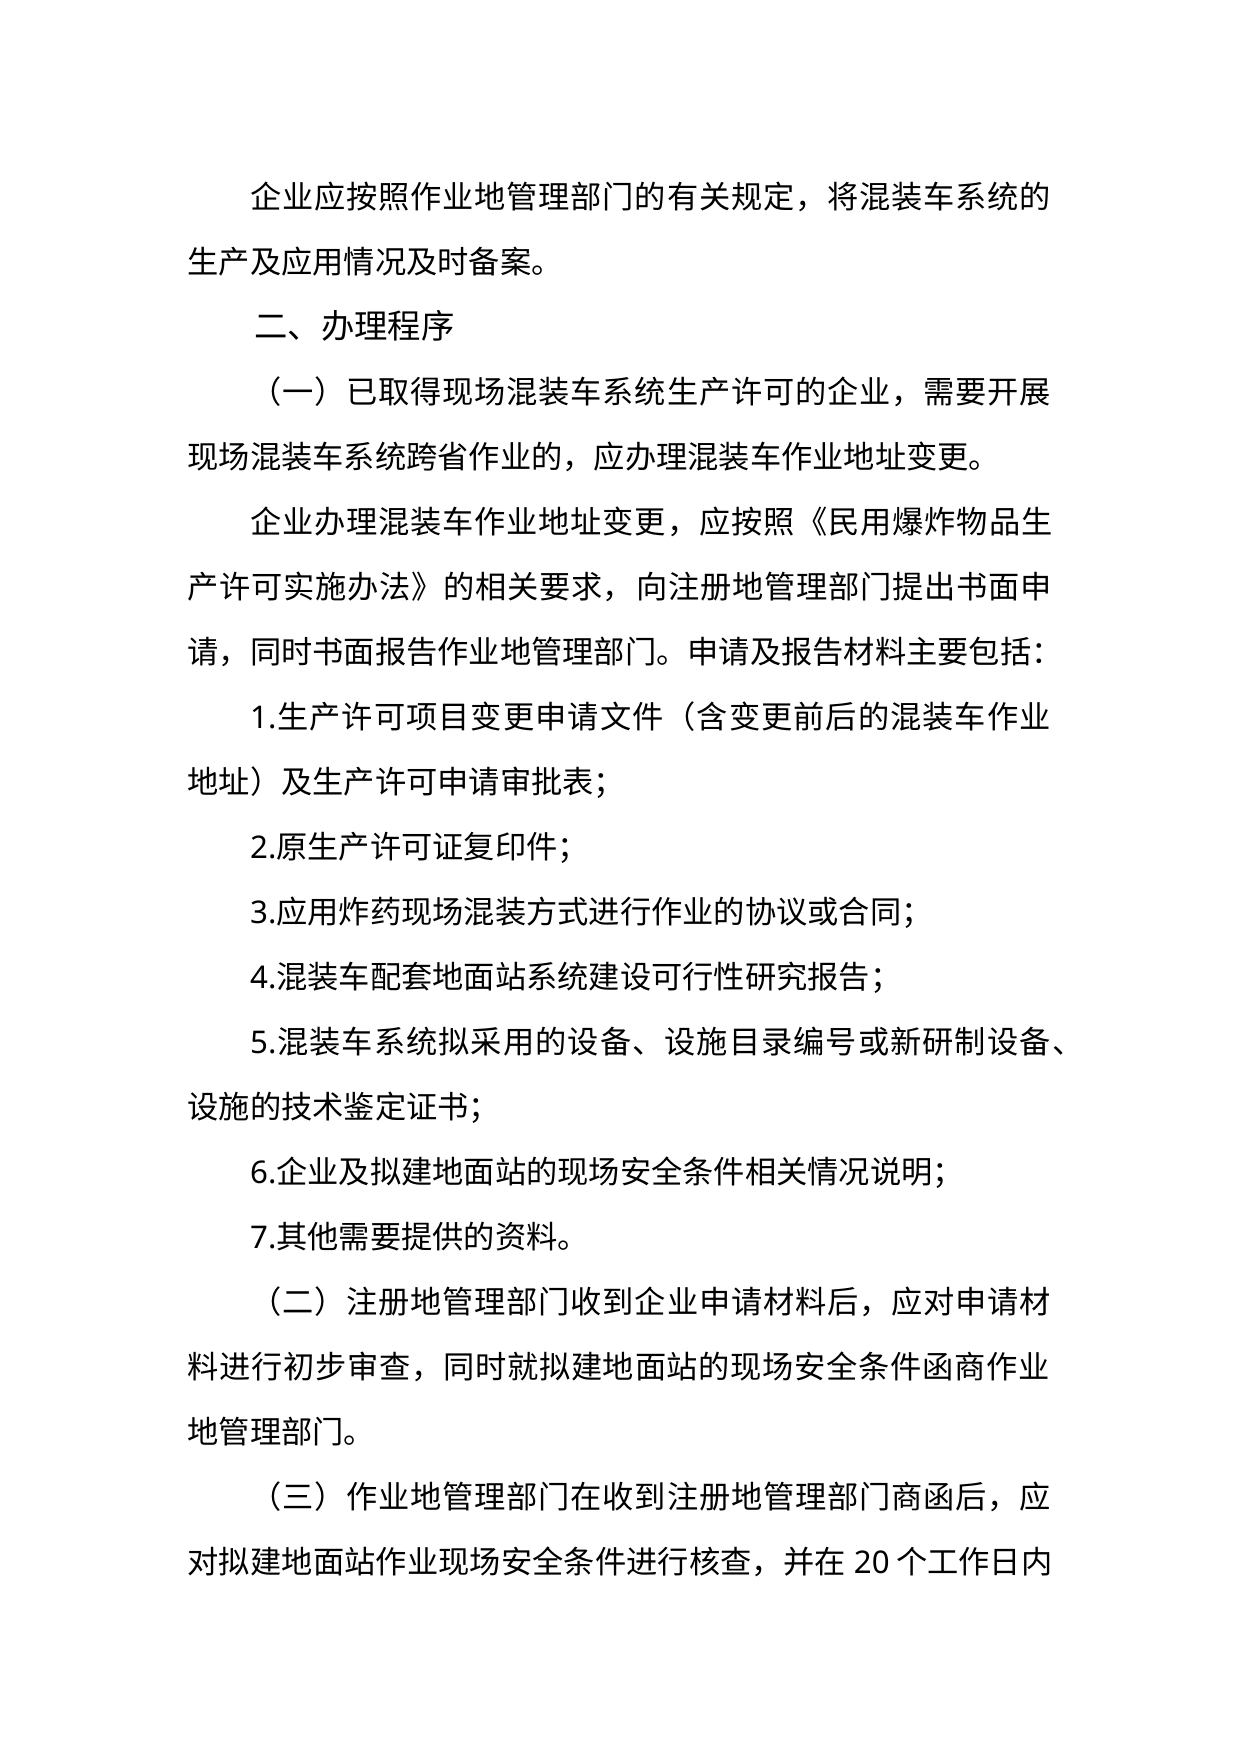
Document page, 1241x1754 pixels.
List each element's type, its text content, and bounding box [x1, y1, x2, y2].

text 企业应按照作业地管理部门的有关规定，将混装车系统的生产及应用情况及时备案。 [187, 162, 1053, 292]
text （二）注册地管理部门收到企业申请材料后，应对申请材料进行初步审查，同时就拟建地面站的现场安全条件函商作业地管理部门。 [187, 1267, 1053, 1462]
text 2.原生产许可证复印件； [187, 812, 1053, 877]
text 1.生产许可项目变更申请文件（含变更前后的混装车作业地址）及生产许可申请审批表； [187, 682, 1053, 812]
text 5.混装车系统拟采用的设备、设施目录编号或新研制设备、设施的技术鉴定证书； [187, 1007, 1053, 1137]
text 企业办理混装车作业地址变更，应按照《民用爆炸物品生产许可实施办法》的相关要求，向注册地管理部门提出书面申请，同时书面报告作业地管理部门。申请及报告材料主要包括： [187, 487, 1053, 682]
text 6.企业及拟建地面站的现场安全条件相关情况说明； [187, 1137, 1053, 1202]
text 4.混装车配套地面站系统建设可行性研究报告； [187, 942, 1053, 1007]
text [187, 1462, 1053, 1592]
text （一）已取得现场混装车系统生产许可的企业，需要开展现场混装车系统跨省作业的，应办理混装车作业地址变更。 [187, 357, 1053, 487]
text 3.应用炸药现场混装方式进行作业的协议或合同； [187, 877, 1053, 942]
text 二、办理程序 [187, 292, 1053, 357]
text 7.其他需要提供的资料。 [187, 1202, 1053, 1267]
